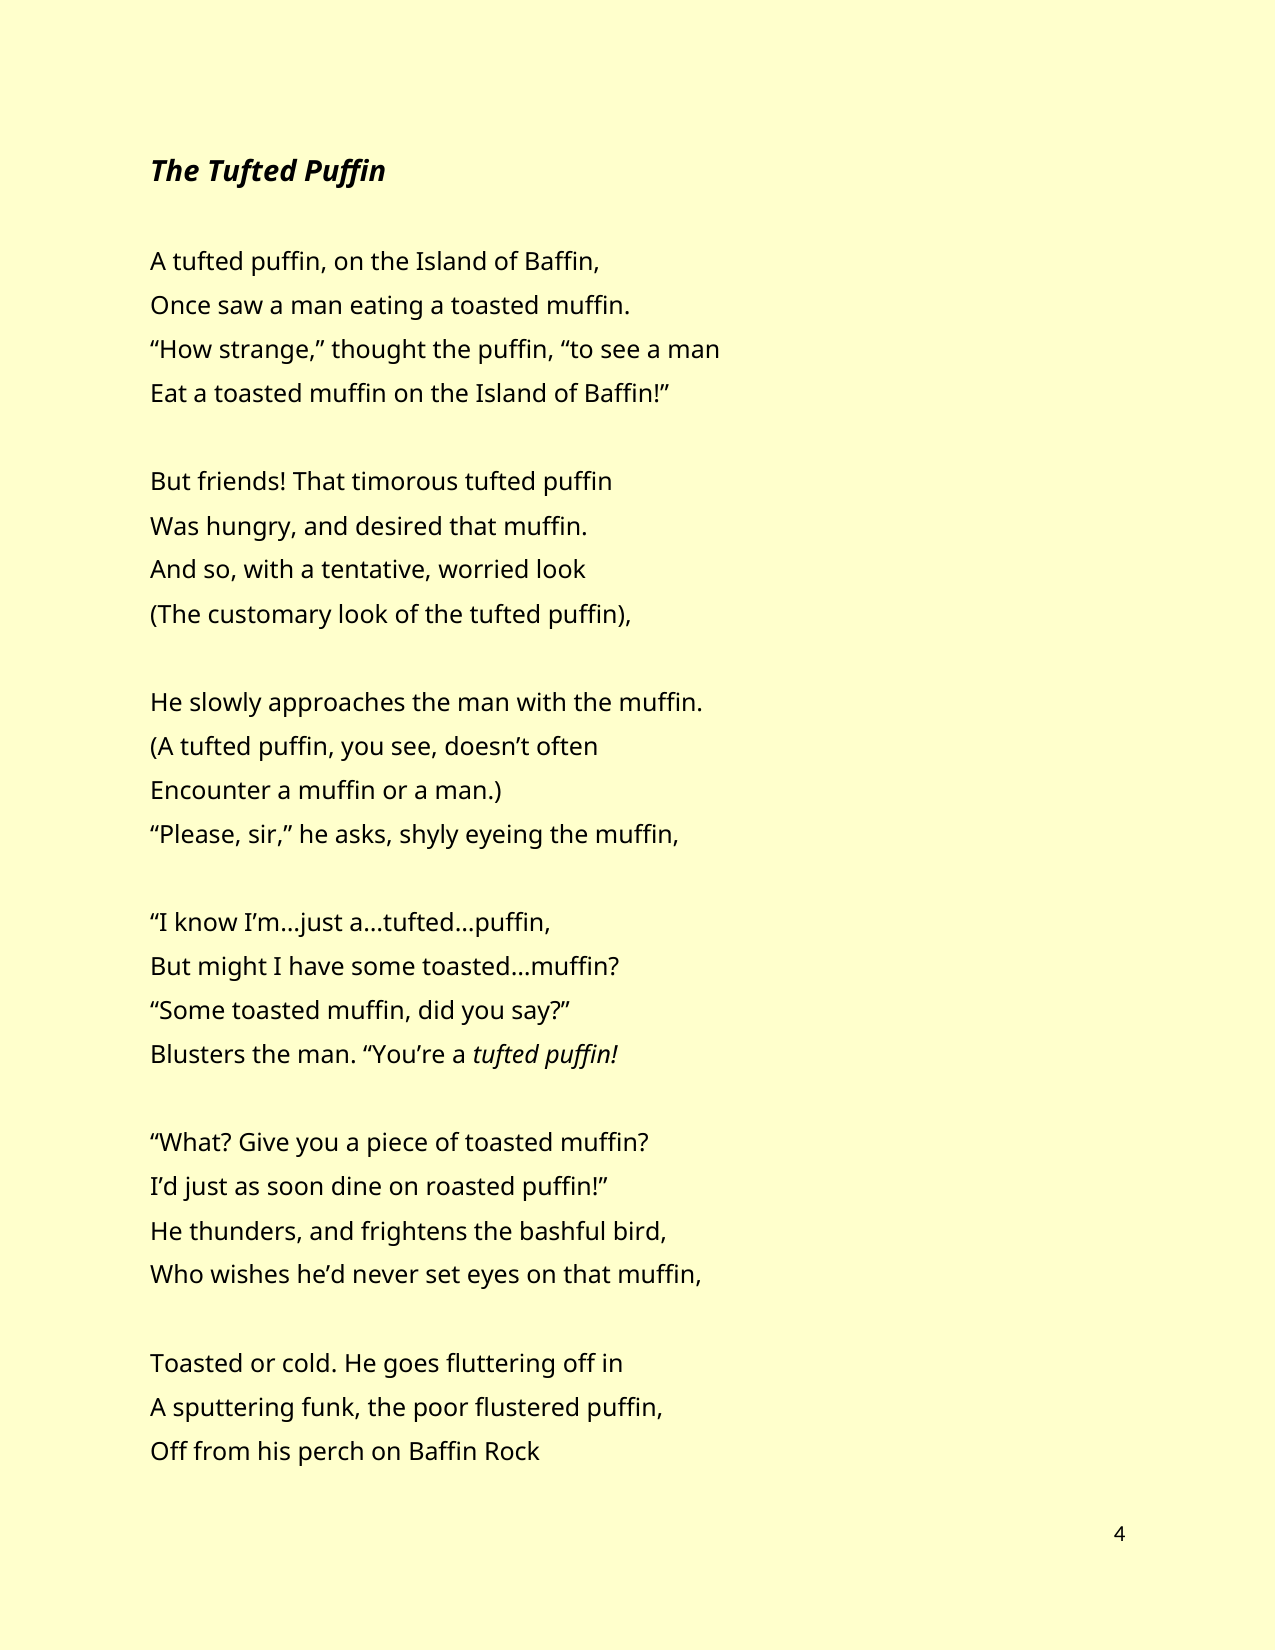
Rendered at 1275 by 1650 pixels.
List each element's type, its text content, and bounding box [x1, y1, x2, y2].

text “Please, sir,” he asks, shyly eyeing the muffin, [150, 817, 1237, 851]
text A sputtering funk, the poor flustered puffin, [150, 1389, 1237, 1423]
text Who wishes he’d never set eyes on that muffin, [150, 1257, 1237, 1291]
text “How strange,” thought the puffin, “to see a man [150, 332, 1237, 366]
text A tufted puffin, on the Island of Baffin, [150, 244, 1237, 278]
text (A tufted puffin, you see, doesn’t often [150, 728, 1237, 762]
text He slowly approaches the man with the muffin. [150, 684, 1237, 718]
text I’d just as soon dine on roasted puffin!” [150, 1169, 1237, 1203]
text Blusters the man. “You’re a tufted puffin! [150, 1037, 1237, 1071]
text Eat a toasted muffin on the Island of Baffin!” [150, 376, 1237, 410]
text But friends! That timorous tufted puffin [150, 464, 1237, 498]
text Once saw a man eating a toasted muffin. [150, 288, 1237, 322]
text Off from his perch on Baffin Rock [150, 1433, 1237, 1467]
text Toasted or cold. He goes fluttering off in [150, 1345, 1237, 1379]
text But might I have some toasted…muffin? [150, 949, 1237, 983]
text He thunders, and frightens the bashful bird, [150, 1213, 1237, 1247]
text The Tufted Puffin [150, 150, 1237, 190]
text “Some toasted muffin, did you say?” [150, 993, 1237, 1027]
text “I know I’m…just a…tufted…puffin, [150, 905, 1237, 939]
text “What? Give you a piece of toasted muffin? [150, 1125, 1237, 1159]
text And so, with a tentative, worried look [150, 552, 1237, 586]
text (The customary look of the tufted puffin), [150, 596, 1237, 630]
text Was hungry, and desired that muffin. [150, 508, 1237, 542]
text Encounter a muffin or a man.) [150, 772, 1237, 807]
